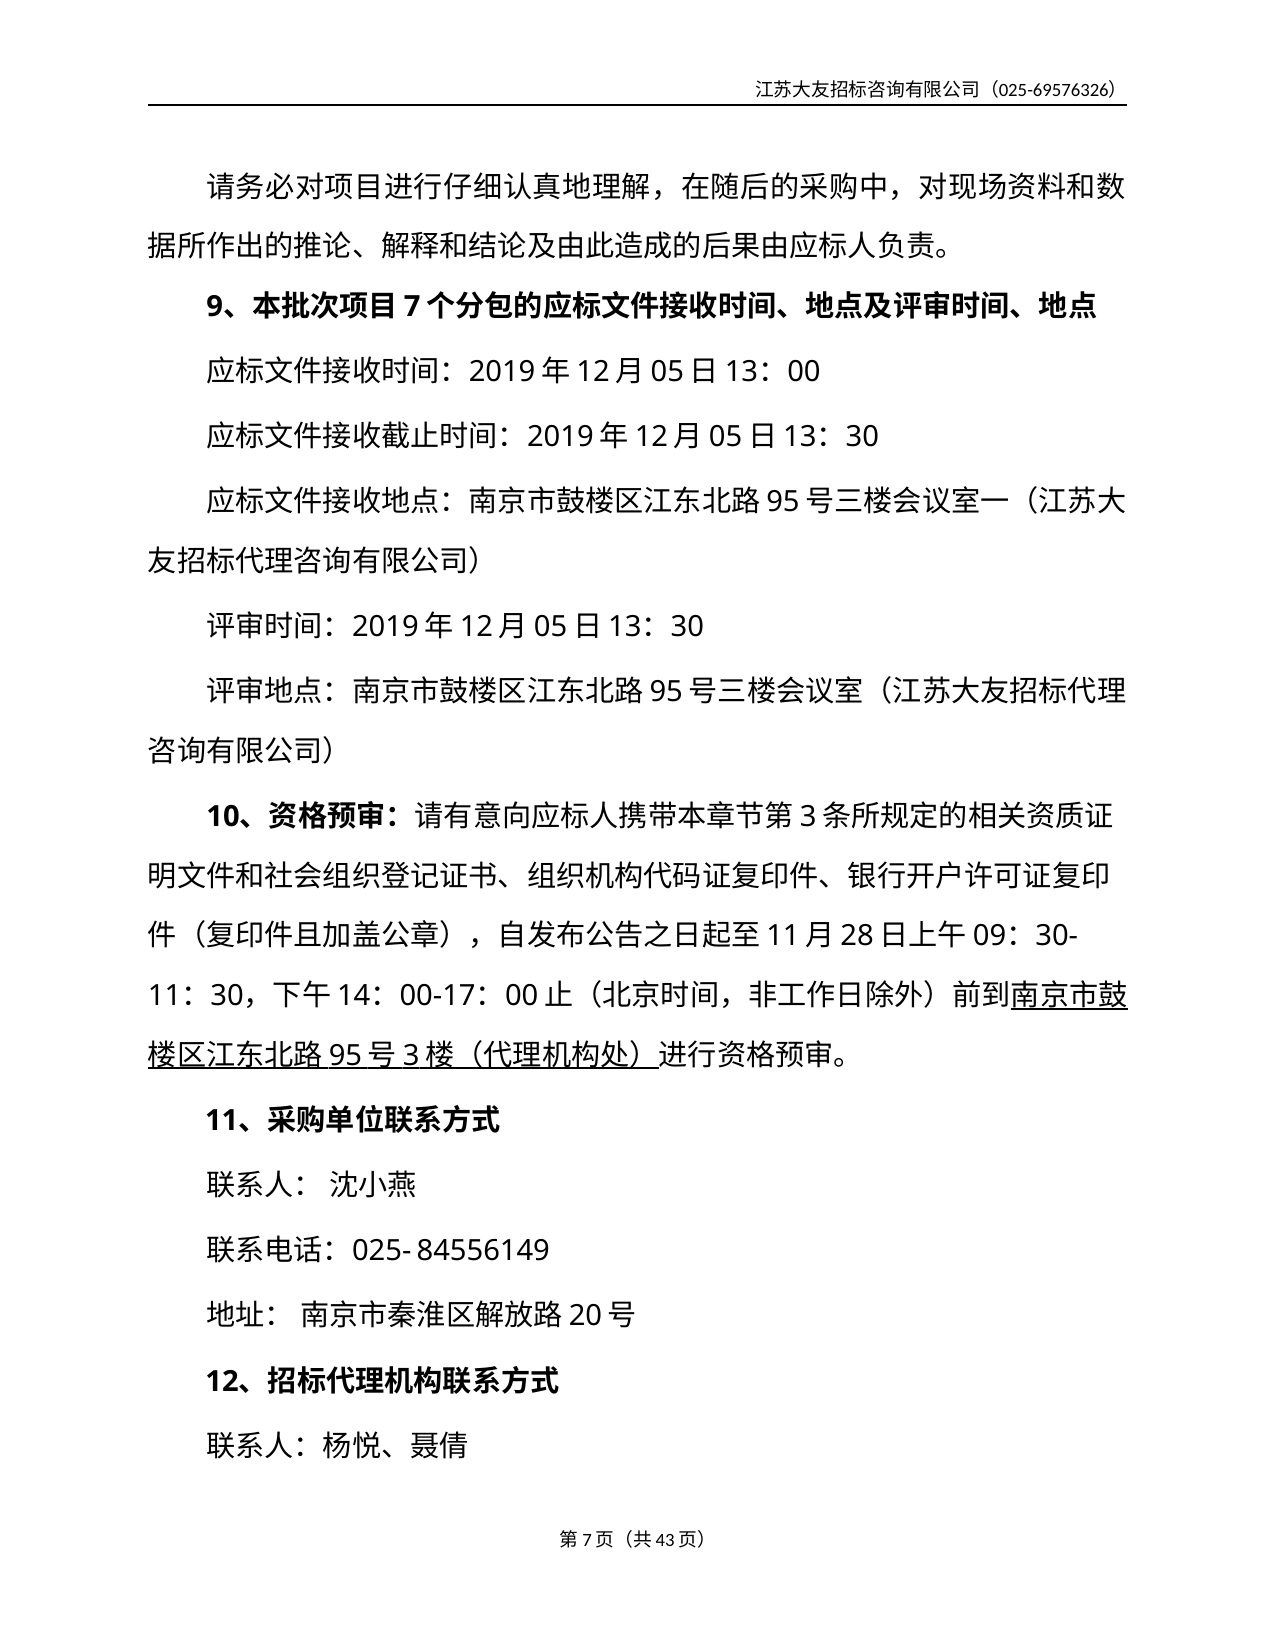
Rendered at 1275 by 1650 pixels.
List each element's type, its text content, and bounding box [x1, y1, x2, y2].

text 应标文件接收地点：南京市鼓楼区江东北路95号三楼会议室一（江苏大友招标代理咨询有限公司） [148, 469, 1127, 589]
text 请务必对项目进行仔细认真地理解，在随后的采购中，对现场资料和数据所作出的推论、解释和结论及由此造成的后果由应标人负责。 [148, 155, 1127, 274]
text 联系人： 沈小燕 [148, 1153, 1127, 1213]
text 12、招标代理机构联系方式 [148, 1349, 1127, 1408]
text 联系人：杨悦、聂倩 [148, 1414, 1127, 1473]
text 9、本批次项目7个分包的应标文件接收时间、地点及评审时间、地点 [148, 274, 1127, 333]
text 评审时间：2019年12月05日13：30 [148, 594, 1127, 654]
text 评审地点：南京市鼓楼区江东北路95号三楼会议室（江苏大友招标代理咨询有限公司） [148, 659, 1127, 779]
text 地址： 南京市秦淮区解放路20号 [148, 1283, 1127, 1343]
text 11、采购单位联系方式 [148, 1088, 1127, 1147]
text 应标文件接收时间：2019年12月05日13：00 [148, 339, 1127, 399]
text 应标文件接收截止时间：2019年12月05日13：30 [148, 404, 1127, 464]
text 联系电话：025- 84556149 [148, 1218, 1127, 1278]
text 10、资格预审：请有意向应标人携带本章节第3条所规定的相关资质证明文件和社会组织登记证书、组织机构代码证复印件、银行开户许可证复印件（复印件且加盖公章），自发布公告之日起至11月28日上午09：30-11：30，下午14：00-17：00止（北京时间，非工作日除外）前到南京市鼓楼区江东北路95号3楼（代理机构处）进行资格预审。 [148, 784, 1127, 1082]
